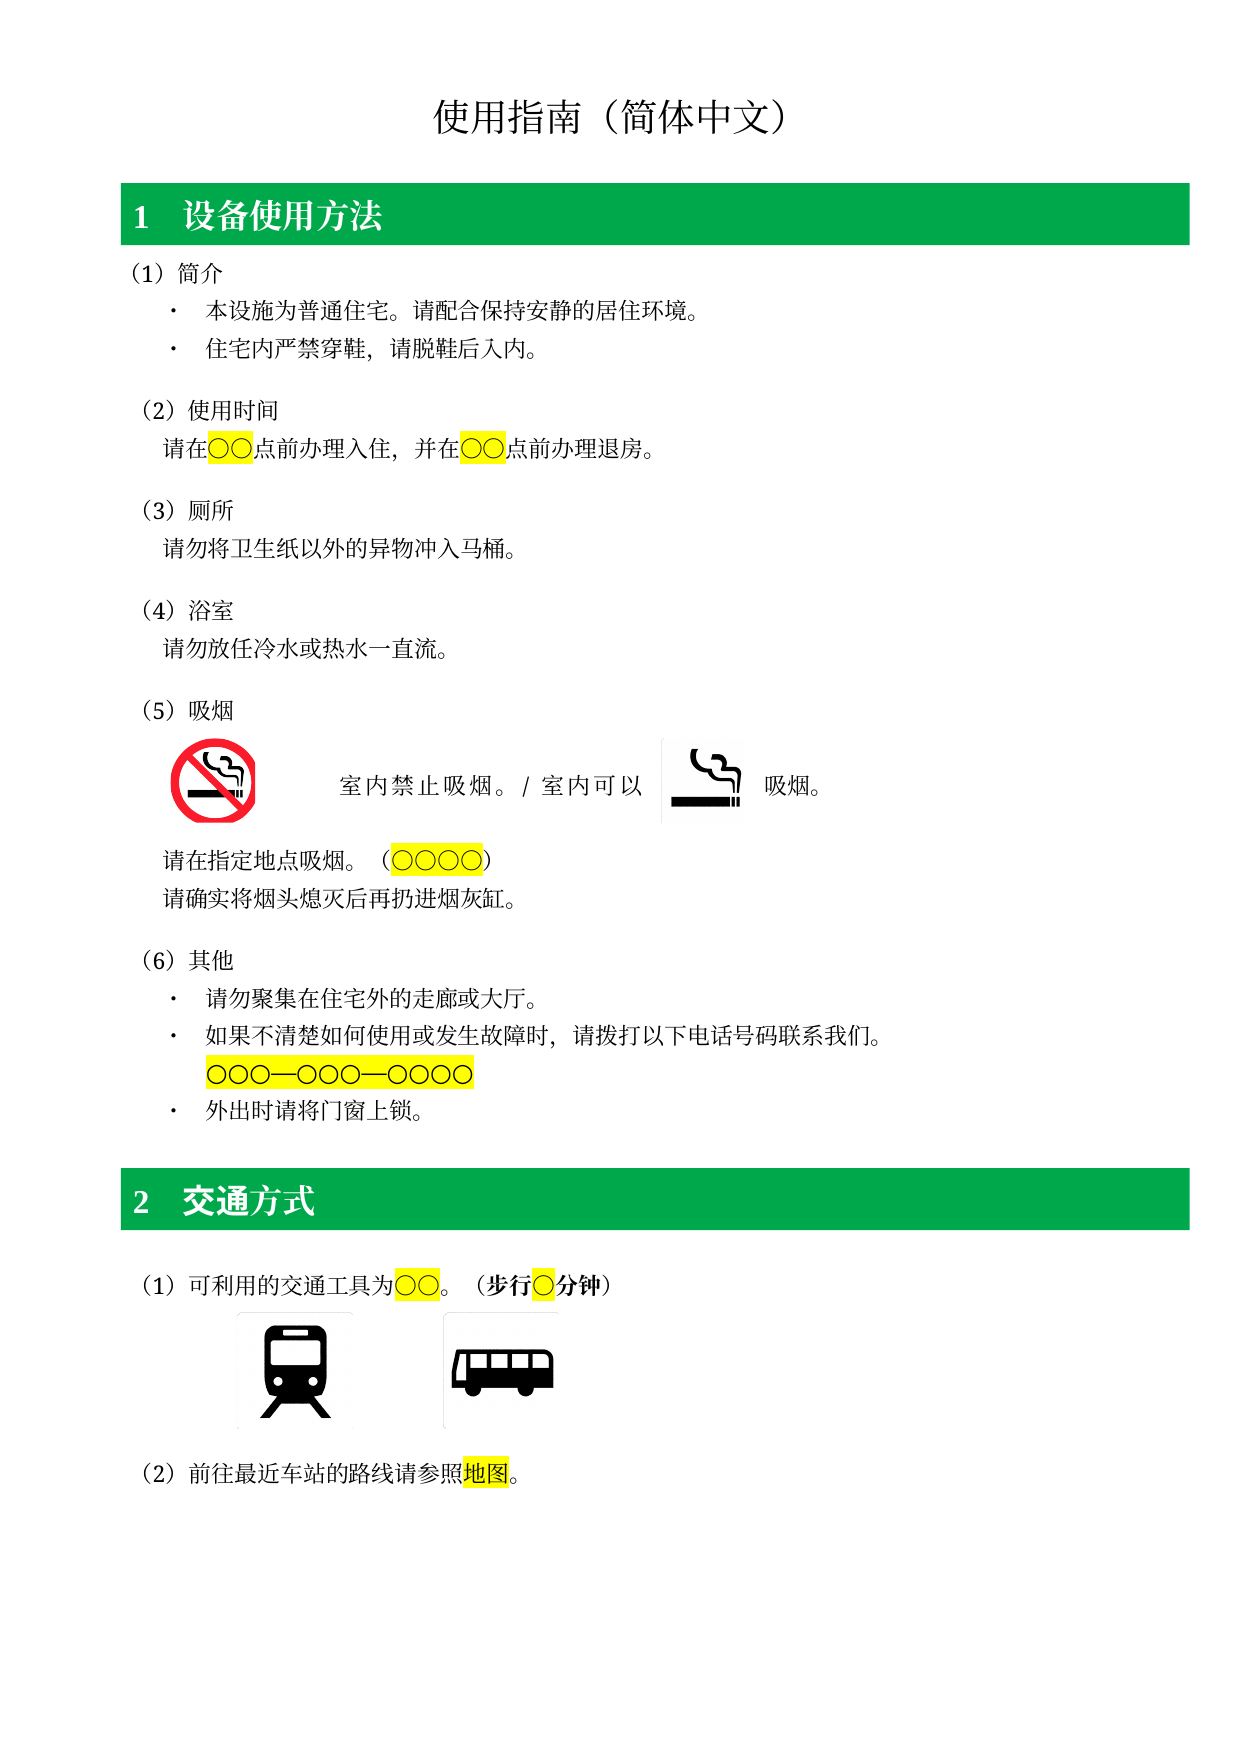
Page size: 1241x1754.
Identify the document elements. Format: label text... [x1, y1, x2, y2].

text 请在指定地点吸烟。（○○○○） [162, 841, 1122, 878]
text （1）简介 [118, 253, 1122, 291]
text 请勿放任冷水或热水一直流。 [162, 628, 1122, 666]
text 请确实将烟头熄灭后再扔进烟灰缸。 [162, 878, 1122, 916]
picture [236, 1312, 353, 1429]
text （4）浴室 [118, 591, 1122, 628]
text （2）使用时间 [129, 391, 1122, 428]
text （6）其他 [118, 941, 1122, 978]
text 请勿将卫生纸以外的异物冲入马桶。 [162, 528, 1122, 566]
text ・ 请勿聚集在住宅外的走廊或大厅。 [162, 978, 1122, 1016]
text （5）吸烟 [118, 691, 1122, 728]
picture [443, 1312, 559, 1429]
text ・ 本设施为普通住宅。请配合保持安静的居住环境。 [162, 291, 1122, 328]
picture [170, 738, 256, 823]
text （3）厕所 [118, 491, 1122, 528]
text ・ 住宅内严禁穿鞋，请脱鞋后入内。 [162, 328, 1122, 366]
text 室内禁止吸烟。/ 室内可以吸烟。 [256, 766, 661, 803]
text 室内禁止吸烟。/ 室内可以吸烟。 [746, 766, 1122, 803]
text 请在○○点前办理入住，并在○○点前办理退房。 [162, 428, 1122, 466]
text ・ 如果不清楚如何使用或发生故障时，请拨打以下电话号码联系我们。 [162, 1016, 1122, 1053]
text ・ 外出时请将门窗上锁。 [162, 1091, 1122, 1128]
text （2）前往最近车站的路线请参照地图。 [118, 1453, 1122, 1491]
picture [661, 738, 746, 823]
text ○○○―○○○―○○○○ [206, 1053, 1122, 1091]
text （1）可利用的交通工具为○○。（步行○分钟） [118, 1266, 1122, 1303]
